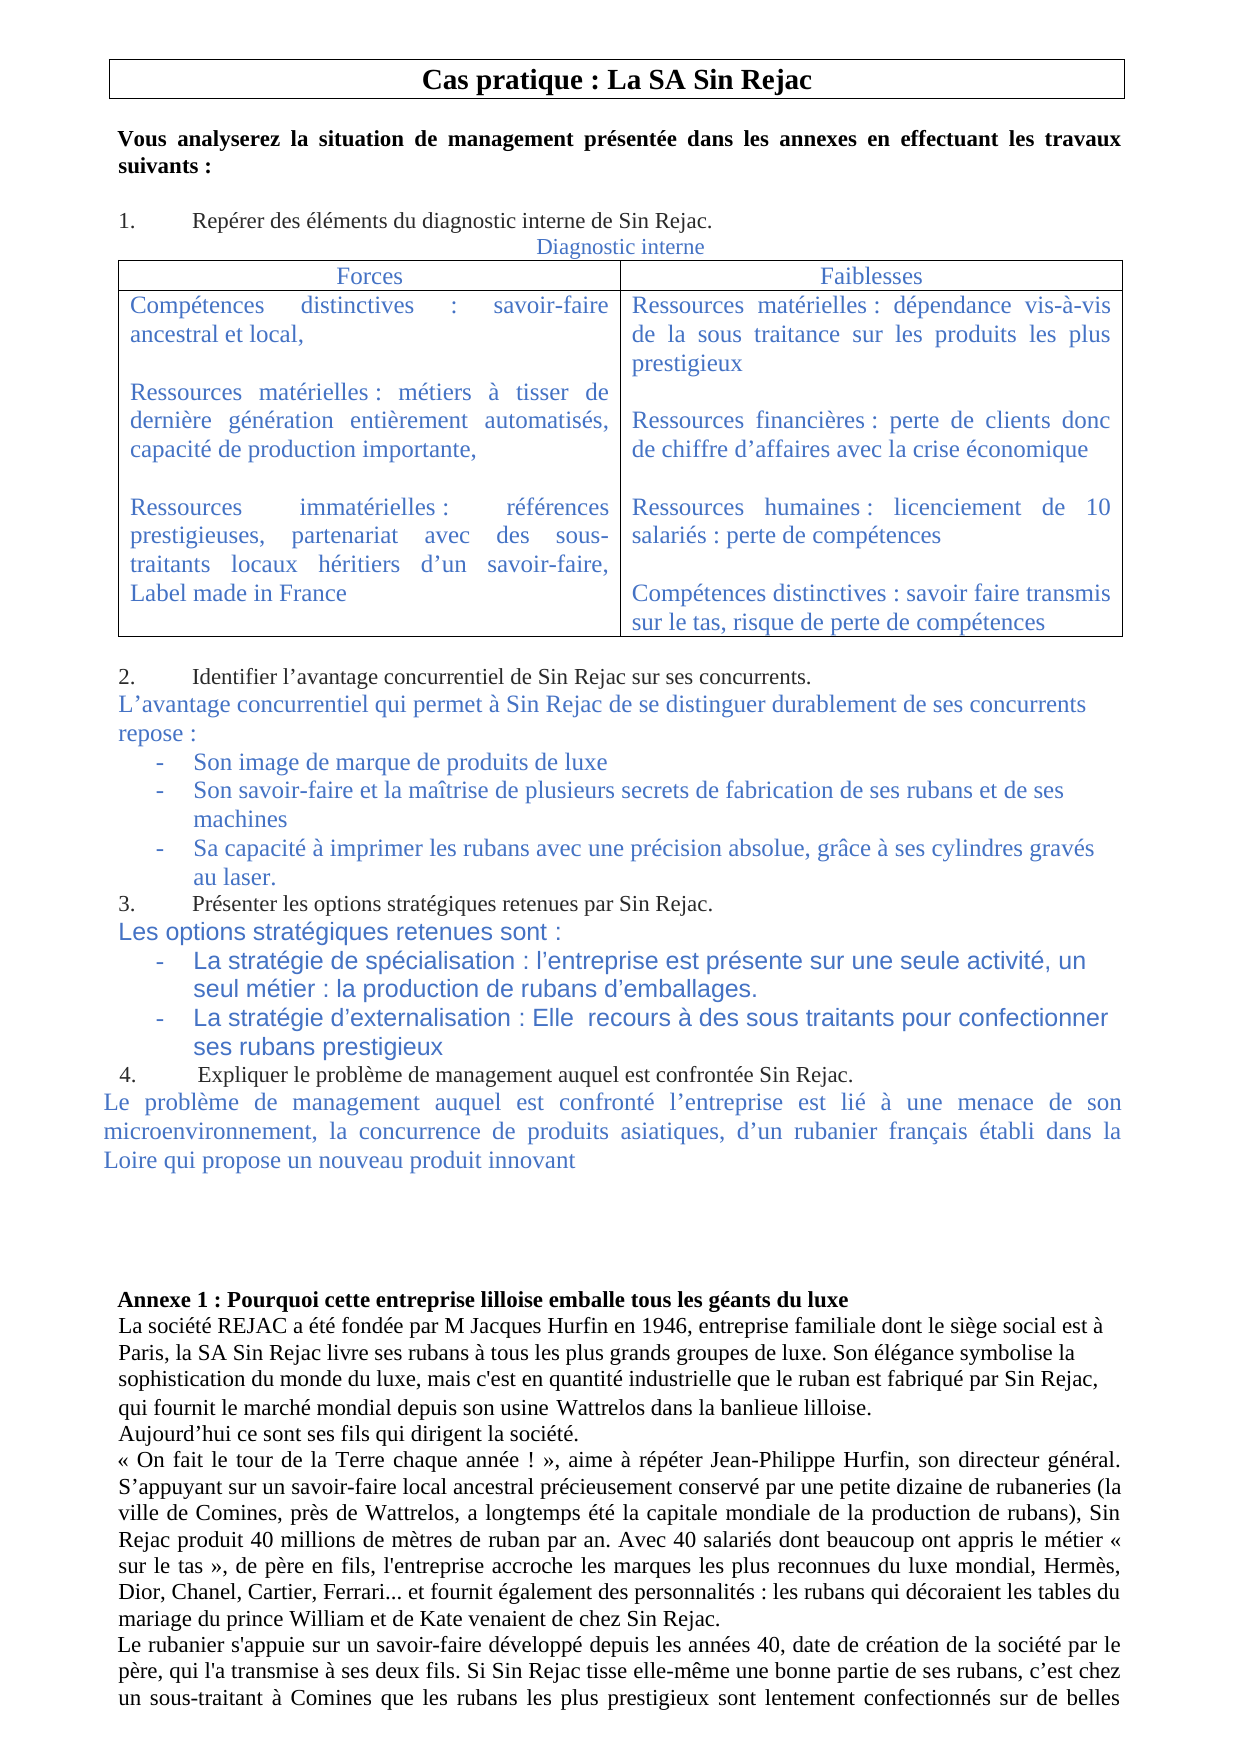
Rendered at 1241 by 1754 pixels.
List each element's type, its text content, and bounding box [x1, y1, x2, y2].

text Vous analyserez la situation de management présentée dans les annexes en effectuant les travaux suivants : [117, 126, 1123, 178]
table_header Faiblesses [621, 261, 1122, 289]
list Sa capacité à imprimer les rubans avec une précision absolue, grâce à ses cylindres gravés au laser. [156, 833, 1123, 891]
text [117, 1631, 1123, 1710]
list Présenter les options stratégiques retenues par Sin Rejac. [118, 891, 1123, 917]
table_cell Ressources matérielles : dépendance vis-à-vis de la sous traitance sur les produits les plus prestigieux Ressources financières : perte de clients donc de chiffre d’affaires avec la crise économique Ressources humaines : licenciement de 10 salariés : perte de compétences Compétences distinctives : savoir faire transmis sur le tas, risque de perte de compétences [621, 291, 1122, 636]
text La société REJAC a été fondée par M Jacques Hurfin en 1946, entreprise familiale dont le siège social est à Paris, la SA Sin Rejac livre ses rubans à tous les plus grands groupes de luxe. Son élégance symbolise la sophistication du monde du luxe, mais c'est en quantité industrielle que le ruban est fabriqué par Sin Rejac, qui fournit le marché mondial depuis son usine Wattrelos dans la banlieue lilloise. [118, 1312, 1123, 1420]
text Cas pratique : La SA Sin Rejac [110, 60, 1124, 98]
subtitle Annexe 1 : Pourquoi cette entreprise lilloise emballe tous les géants du luxe [117, 1286, 1123, 1312]
text L’avantage concurrentiel qui permet à Sin Rejac de se distinguer durablement de ses concurrents repose : [118, 689, 1123, 747]
table_header Forces [119, 261, 620, 289]
list Repérer des éléments du diagnostic interne de Sin Rejac. [118, 207, 1123, 233]
text Aujourd’hui ce sont ses fils qui dirigent la société. [118, 1420, 1123, 1447]
list La stratégie de spécialisation : l’entreprise est présente sur une seule activité, un seul métier : la production de rubans d’emballages. [156, 946, 1123, 1003]
text Diagnostic interne [118, 233, 1123, 260]
text « On fait le tour de la Terre chaque année ! », aime à répéter Jean-Philippe Hurfin, son directeur général. S’appuyant sur un savoir-faire local ancestral précieusement conservé par une petite dizaine de rubaneries (la ville de Comines, près de Wattrelos, a longtemps été la capitale mondiale de la production de rubans), Sin Rejac produit 40 millions de mètres de ruban par an. Avec 40 salariés dont beaucoup ont appris le métier « sur le tas », de père en fils, l'entreprise accroche les marques les plus reconnues du luxe mondial, Hermès, Dior, Chanel, Cartier, Ferrari... et fournit également des personnalités : les rubans qui décoraient les tables du mariage du prince William et de Kate venaient de chez Sin Rejac. [117, 1447, 1123, 1631]
list Son image de marque de produits de luxe [156, 747, 1123, 776]
list Identifier l’avantage concurrentiel de Sin Rejac sur ses concurrents. [118, 663, 1123, 689]
list Son savoir-faire et la maîtrise de plusieurs secrets de fabrication de ses rubans et de ses machines [156, 776, 1123, 833]
table_cell Compétences distinctives : savoir-faire ancestral et local, Ressources matérielles : métiers à tisser de dernière génération entièrement automatisés, capacité de production importante, Ressources immatérielles : références prestigieuses, partenariat avec des sous-traitants locaux héritiers d’un savoir-faire, Label made in France [119, 291, 620, 636]
list La stratégie d’externalisation : Elle recours à des sous traitants pour confectionner ses rubans prestigieux [156, 1003, 1123, 1061]
text Le problème de management auquel est confronté l’entreprise est lié à une menace de son microenvironnement, la concurrence de produits asiatiques, d’un rubanier français établi dans la Loire qui propose un nouveau produit innovant [103, 1087, 1123, 1173]
text Les options stratégiques retenues sont : [118, 917, 1123, 946]
list Expliquer le problème de management auquel est confrontée Sin Rejac. [119, 1061, 1123, 1087]
